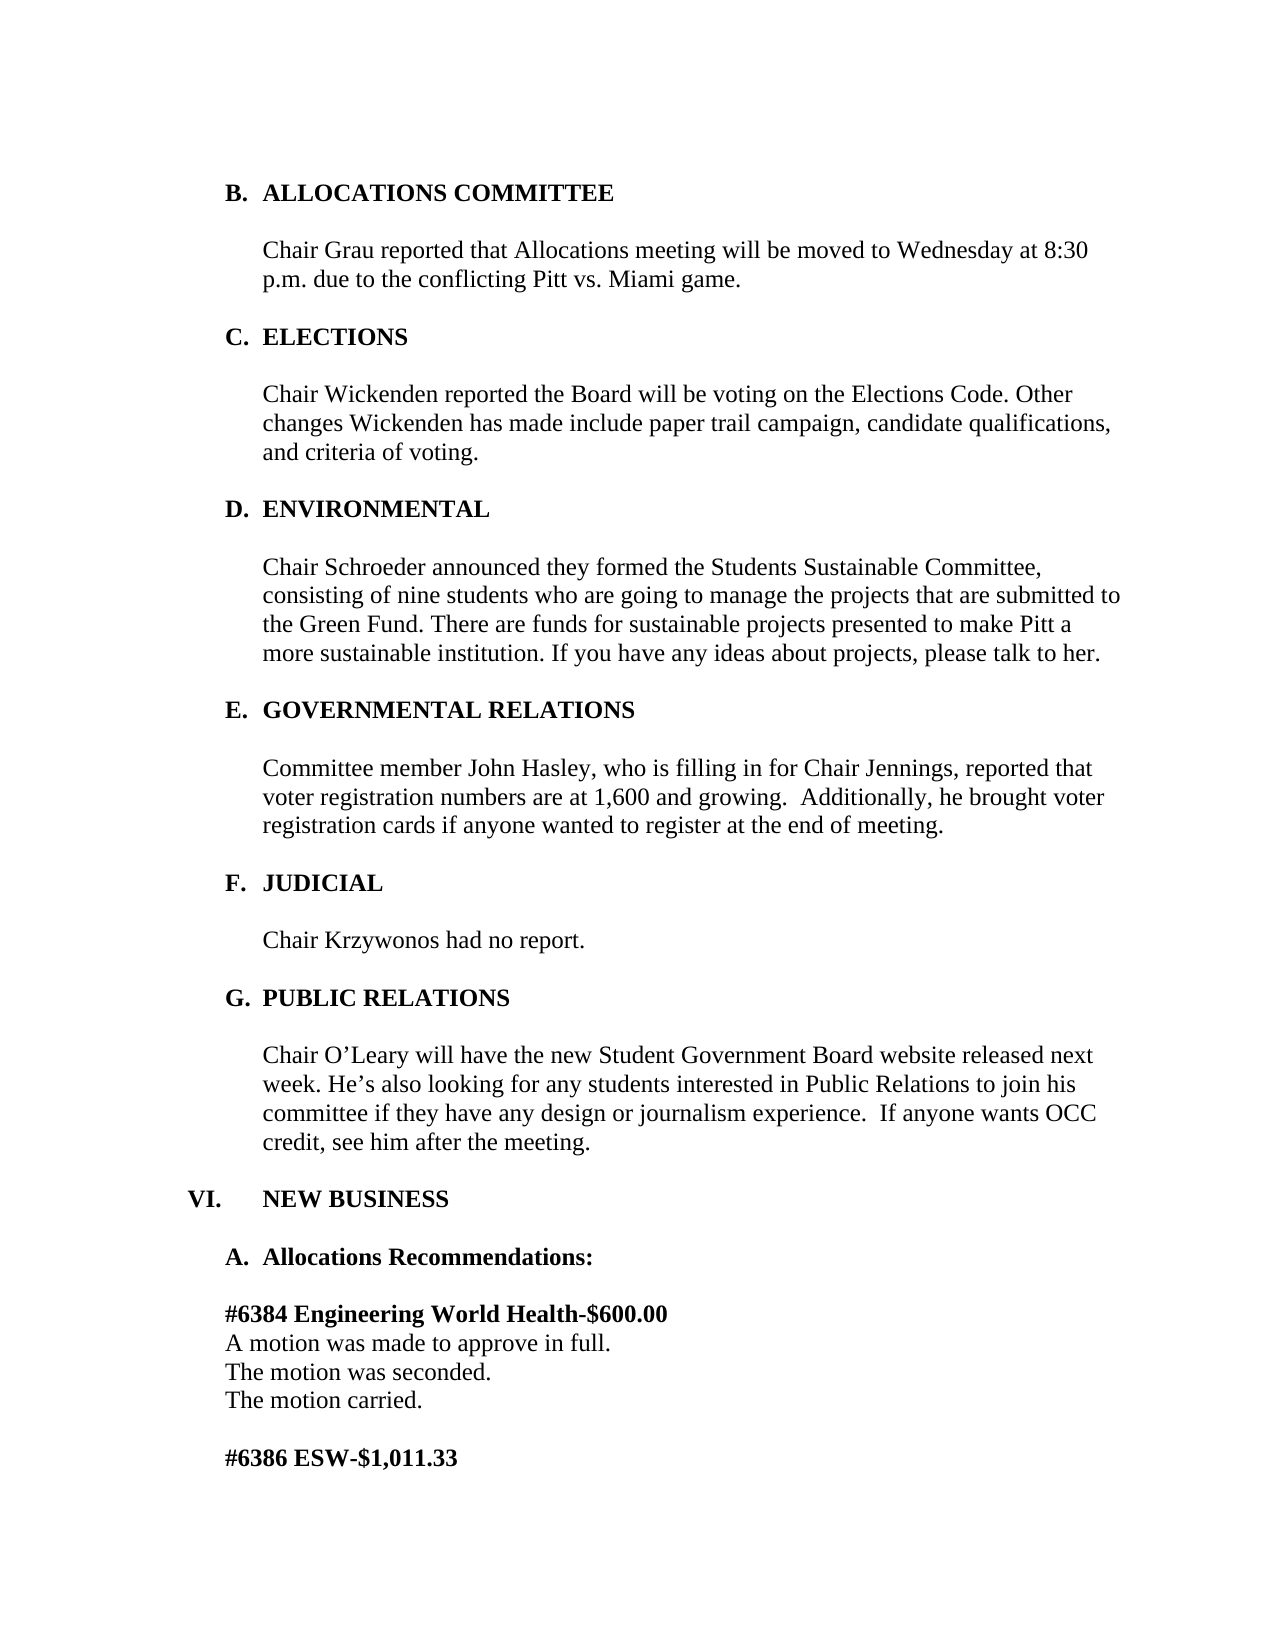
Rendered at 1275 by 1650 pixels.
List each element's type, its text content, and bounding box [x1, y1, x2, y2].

text Chair Schroeder announced they formed the Students Sustainable Committee, consisting of nine students who are going to manage the projects that are submitted to the Green Fund. There are funds for sustainable projects presented to make Pitt a more sustainable institution. If you have any ideas about projects, please talk to her. [262, 552, 1125, 667]
text #6386 ESW-$1,011.33 [150, 1443, 1125, 1472]
text #6384 Engineering World Health-$600.00 [150, 1299, 1125, 1328]
list ALLOCATIONS COMMITTEE [225, 178, 1125, 207]
list Allocations Recommendations: [225, 1242, 1125, 1271]
text Chair Grau reported that Allocations meeting will be moved to Wednesday at 8:30 p.m. due to the conflicting Pitt vs. Miami game. [262, 236, 1125, 293]
list GOVERNMENTAL RELATIONS [225, 696, 1125, 724]
text A motion was made to approve in full. [150, 1328, 1125, 1357]
text Chair Krzywonos had no report. [262, 926, 1125, 954]
list ELECTIONS [225, 322, 1125, 351]
list NEW BUSINESS [187, 1184, 1125, 1213]
list JUDICIAL [225, 868, 1125, 897]
text The motion was seconded. [150, 1357, 1125, 1386]
list ENVIRONMENTAL [225, 494, 1125, 523]
text Chair Wickenden reported the Board will be voting on the Elections Code. Other changes Wickenden has made include paper trail campaign, candidate qualifications, and criteria of voting. [262, 379, 1125, 466]
text Chair O’Leary will have the new Student Government Board website released next week. He’s also looking for any students interested in Public Relations to join his committee if they have any design or journalism experience. If anyone wants OCC credit, see him after the meeting. [262, 1041, 1125, 1156]
list PUBLIC RELATIONS [225, 983, 1125, 1012]
text The motion carried. [150, 1386, 1125, 1414]
text Committee member John Hasley, who is filling in for Chair Jennings, reported that voter registration numbers are at 1,600 and growing. Additionally, he brought voter registration cards if anyone wanted to register at the end of meeting. [262, 753, 1125, 839]
